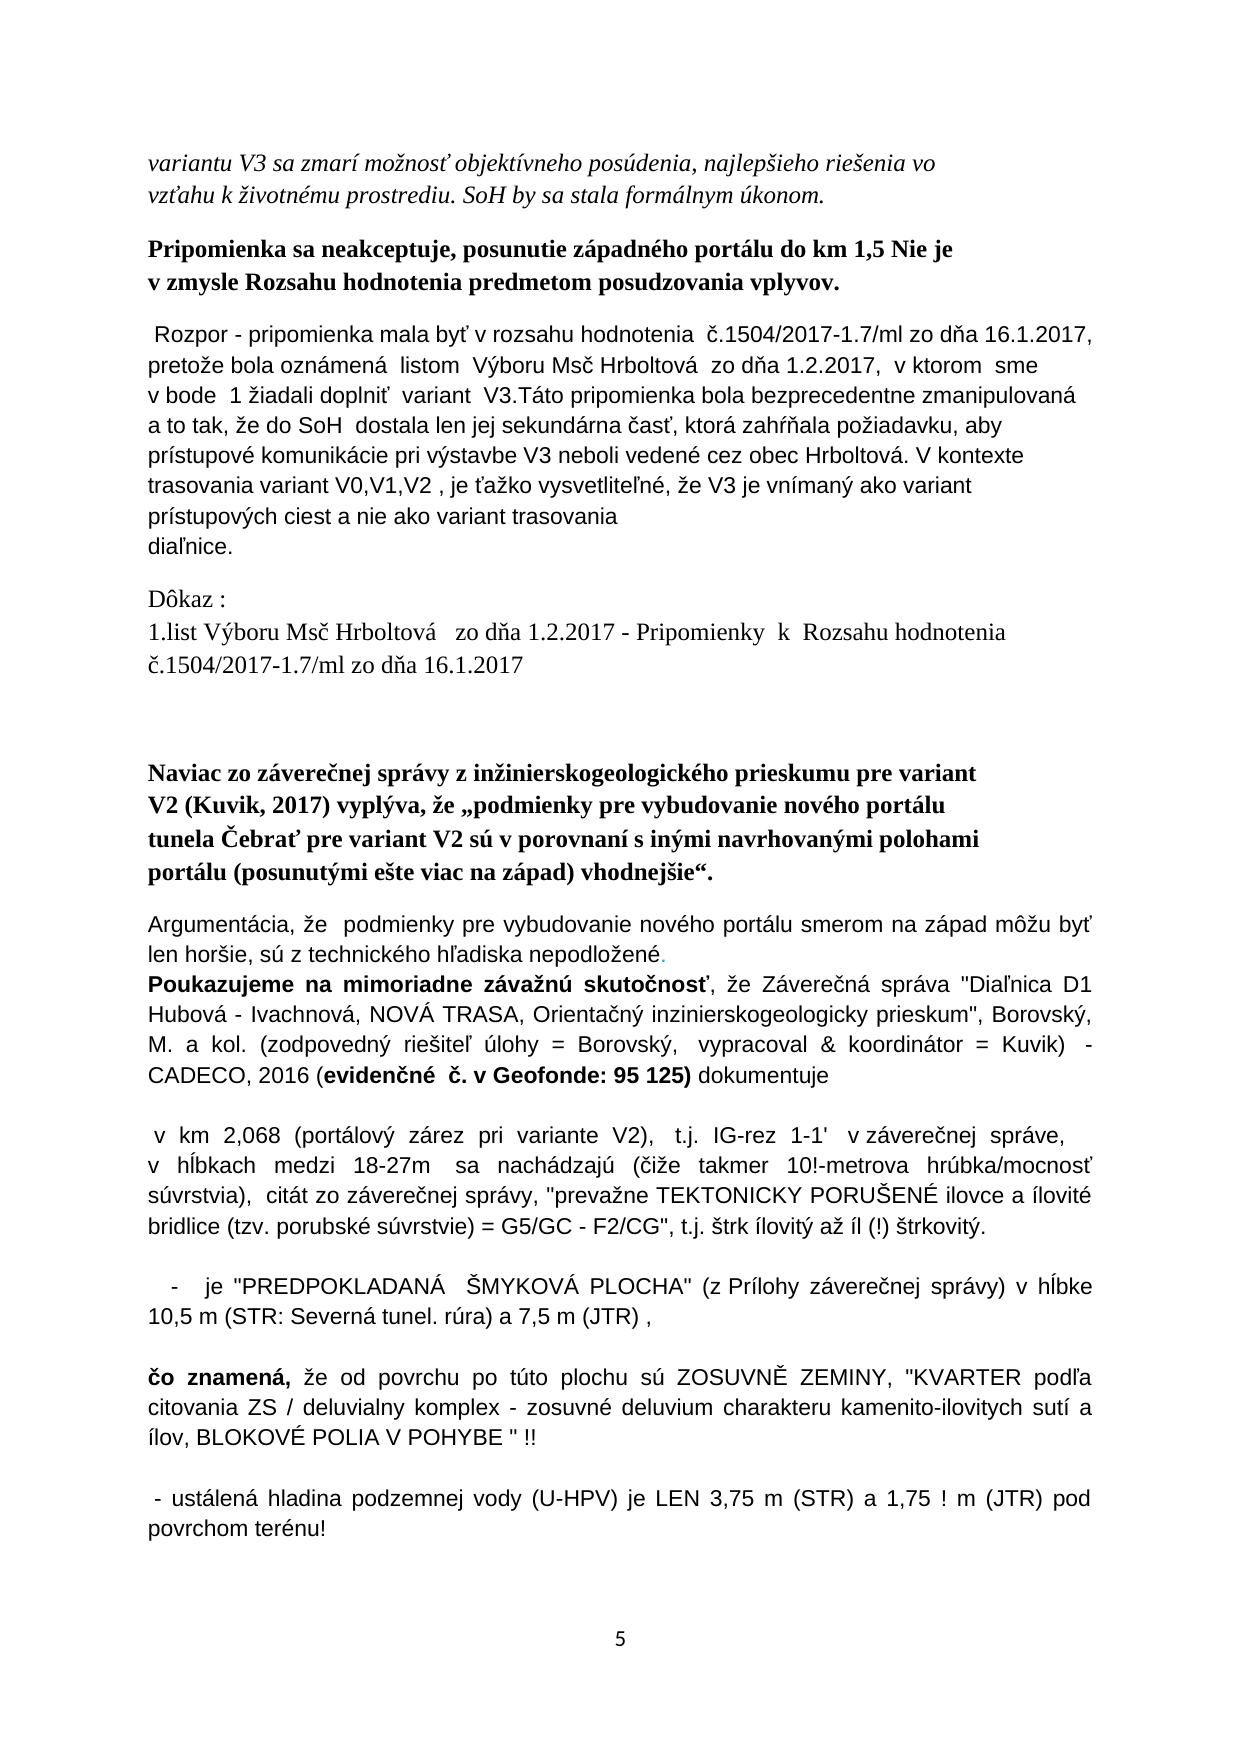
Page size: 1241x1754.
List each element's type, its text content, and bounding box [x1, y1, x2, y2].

text Rozpor - pripomienka mala byť v rozsahu hodnotenia č.1504/2017-1.7/ml zo dňa 16.1.2017, pretože bola oznámená listom Výboru Msč Hrboltová zo dňa 1.2.2017, v ktorom sme v bode 1 žiadali doplniť variant V3.Táto pripomienka bola bezprecedentne zmanipulovaná a to tak, že do SoH dostala len jej sekundárna časť, ktorá zahŕňala požiadavku, aby prístupové komunikácie pri výstavbe V3 neboli vedené cez obec Hrboltová. V kontexte trasovania variant V0,V1,V2 , je ťažko vysvetliteľné, že V3 je vnímaný ako variant prístupových ciest a nie ako variant trasovania diaľnice. [148, 321, 1093, 559]
text v km 2,068 (portálový zárez pri variante V2), t.j. IG-rez 1-1' v záverečnej správe, v hĺbkach medzi 18-27m sa nachádzajú (čiže takmer 10!-metrova hrúbka/mocnosť súvrstvia), citát zo záverečnej správy, "prevažne TEKTONICKY PORUŠENÉ ilovce a ílovité bridlice (tzv. porubské súvrstvie) = G5/GC - F2/CG", t.j. štrk ílovitý až íl (!) štrkovitý. [148, 1092, 1093, 1239]
text V2 (Kuvik, 2017) vyplýva, že „podmienky pre vybudovanie nového portálu [148, 791, 1093, 819]
text čo znamená, že od povrchu po túto plochu sú ZOSUVNĚ ZEMINY, "KVARTER podľa citovania ZS / deluvialny komplex - zosuvné deluvium charakteru kamenito-ilovitych sutí a ílov, BLOKOVÉ POLIA V POHYBE " !! [148, 1333, 1093, 1450]
text tunela Čebrať pre variant V2 sú v porovnaní s inými navrhovanými polohami [148, 824, 1093, 852]
text - je "PREDPOKLADANÁ ŠMYKOVÁ PLOCHA" (z Prílohy záverečnej správy) v hĺbke 10,5 m (STR: Severná tunel. rúra) a 7,5 m (JTR) , [148, 1243, 1093, 1329]
text portálu (posunutými ešte viac na západ) vhodnejšie“. [148, 857, 1093, 885]
text Pripomienka sa neakceptuje, posunutie západného portálu do km 1,5 Nie je [148, 234, 1093, 263]
text Dôkaz : 1.list Výboru Msč Hrboltová zo dňa 1.2.2017 - Pripomienky k Rozsahu hodnotenia č.1504/2017-1.7/ml zo dňa 16.1.2017 [148, 584, 1093, 679]
text - ustálená hladina podzemnej vody (U-HPV) je LEN 3,75 m (STR) a 1,75 ! m (JTR) pod povrchom terénu! [148, 1454, 1093, 1541]
text Naviac zo záverečnej správy z inžinierskogeologického prieskumu pre variant [148, 758, 1093, 786]
text v zmysle Rozsahu hodnotenia predmetom posudzovania vplyvov. [148, 267, 1093, 296]
text vzťahu k životnému prostrediu. SoH by sa stala formálnym úkonom. [148, 181, 1093, 209]
text variantu V3 sa zmarí možnosť objektívneho posúdenia, najlepšieho riešenia vo [148, 148, 1093, 176]
text Argumentácia, že podmienky pre vybudovanie nového portálu smerom na západ môžu byť len horšie, sú z technického hľadiska nepodložené. [148, 911, 1093, 967]
text Poukazujeme na mimoriadne závažnú skutočnosť, že Záverečná správa "Diaľnica D1 Hubová - Ivachnová, NOVÁ TRASA, Orientačný inzinierskogeologicky prieskum", Borovský, M. a kol. (zodpovedný riešiteľ úlohy = Borovský, vypracoval & koordinátor = Kuvik) - CADECO, 2016 (evidenčné č. v Geofonde: 95 125) dokumentuje [148, 971, 1093, 1088]
